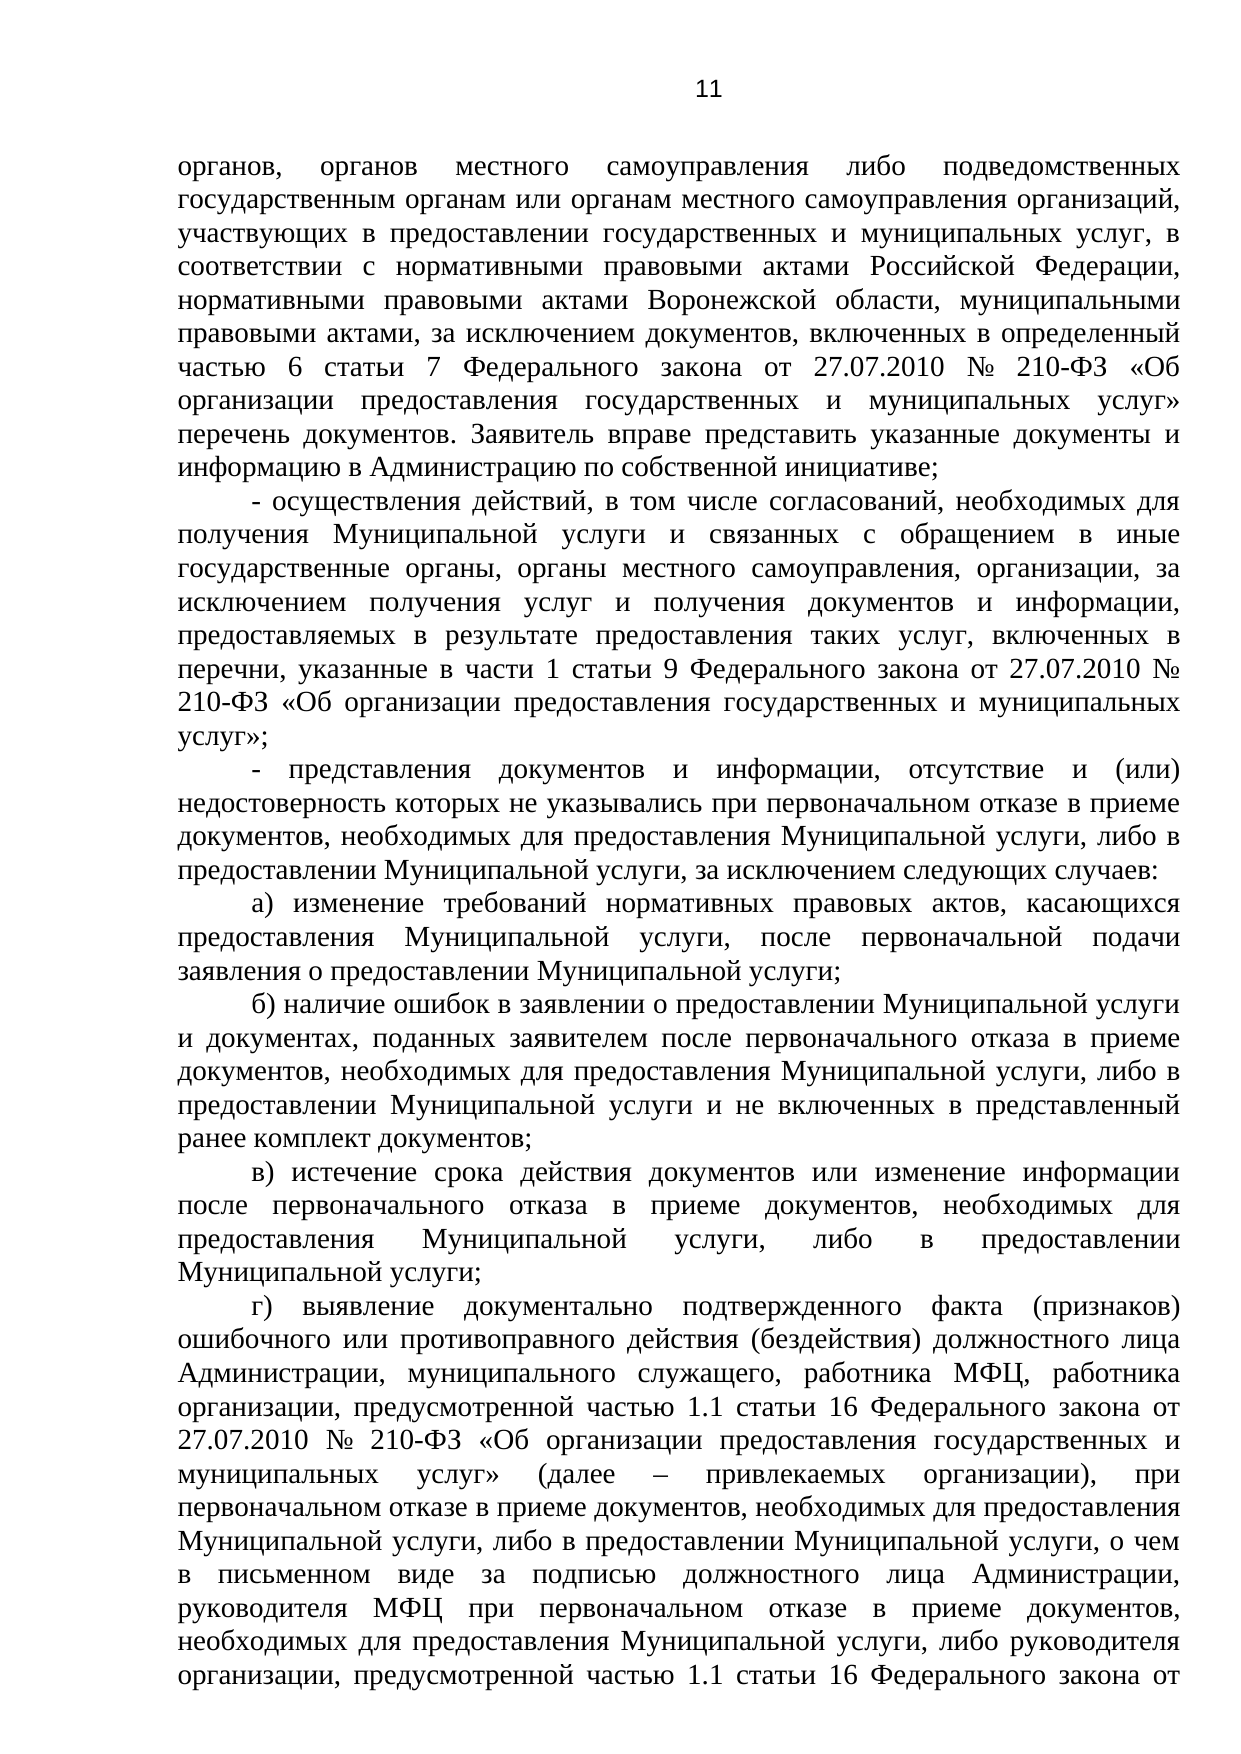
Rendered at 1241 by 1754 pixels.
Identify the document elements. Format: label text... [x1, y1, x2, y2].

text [177, 148, 1181, 483]
text в) истечение срока действия документов или изменение информации после первоначального отказа в приеме документов, необходимых для предоставления Муниципальной услуги, либо в предоставлении Муниципальной услуги; [177, 1154, 1181, 1288]
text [177, 1288, 1181, 1691]
text б) наличие ошибок в заявлении о предоставлении Муниципальной услуги и документах, поданных заявителем после первоначального отказа в приеме документов, необходимых для предоставления Муниципальной услуги, либо в предоставлении Муниципальной услуги и не включенных в представленный ранее комплект документов; [177, 986, 1181, 1154]
text а) изменение требований нормативных правовых актов, касающихся предоставления Муниципальной услуги, после первоначальной подачи заявления о предоставлении Муниципальной услуги; [177, 886, 1181, 986]
text - представления документов и информации, отсутствие и (или) недостоверность которых не указывались при первоначальном отказе в приеме документов, необходимых для предоставления Муниципальной услуги, либо в предоставлении Муниципальной услуги, за исключением следующих случаев: [177, 751, 1181, 886]
text - осуществления действий, в том числе согласований, необходимых для получения Муниципальной услуги и связанных с обращением в иные государственные органы, органы местного самоуправления, организации, за исключением получения услуг и получения документов и информации, предоставляемых в результате предоставления таких услуг, включенных в перечни, указанные в части 1 статьи 9 Федерального закона от 27.07.2010 № 210-ФЗ «Об организации предоставления государственных и муниципальных услуг»; [177, 483, 1181, 751]
